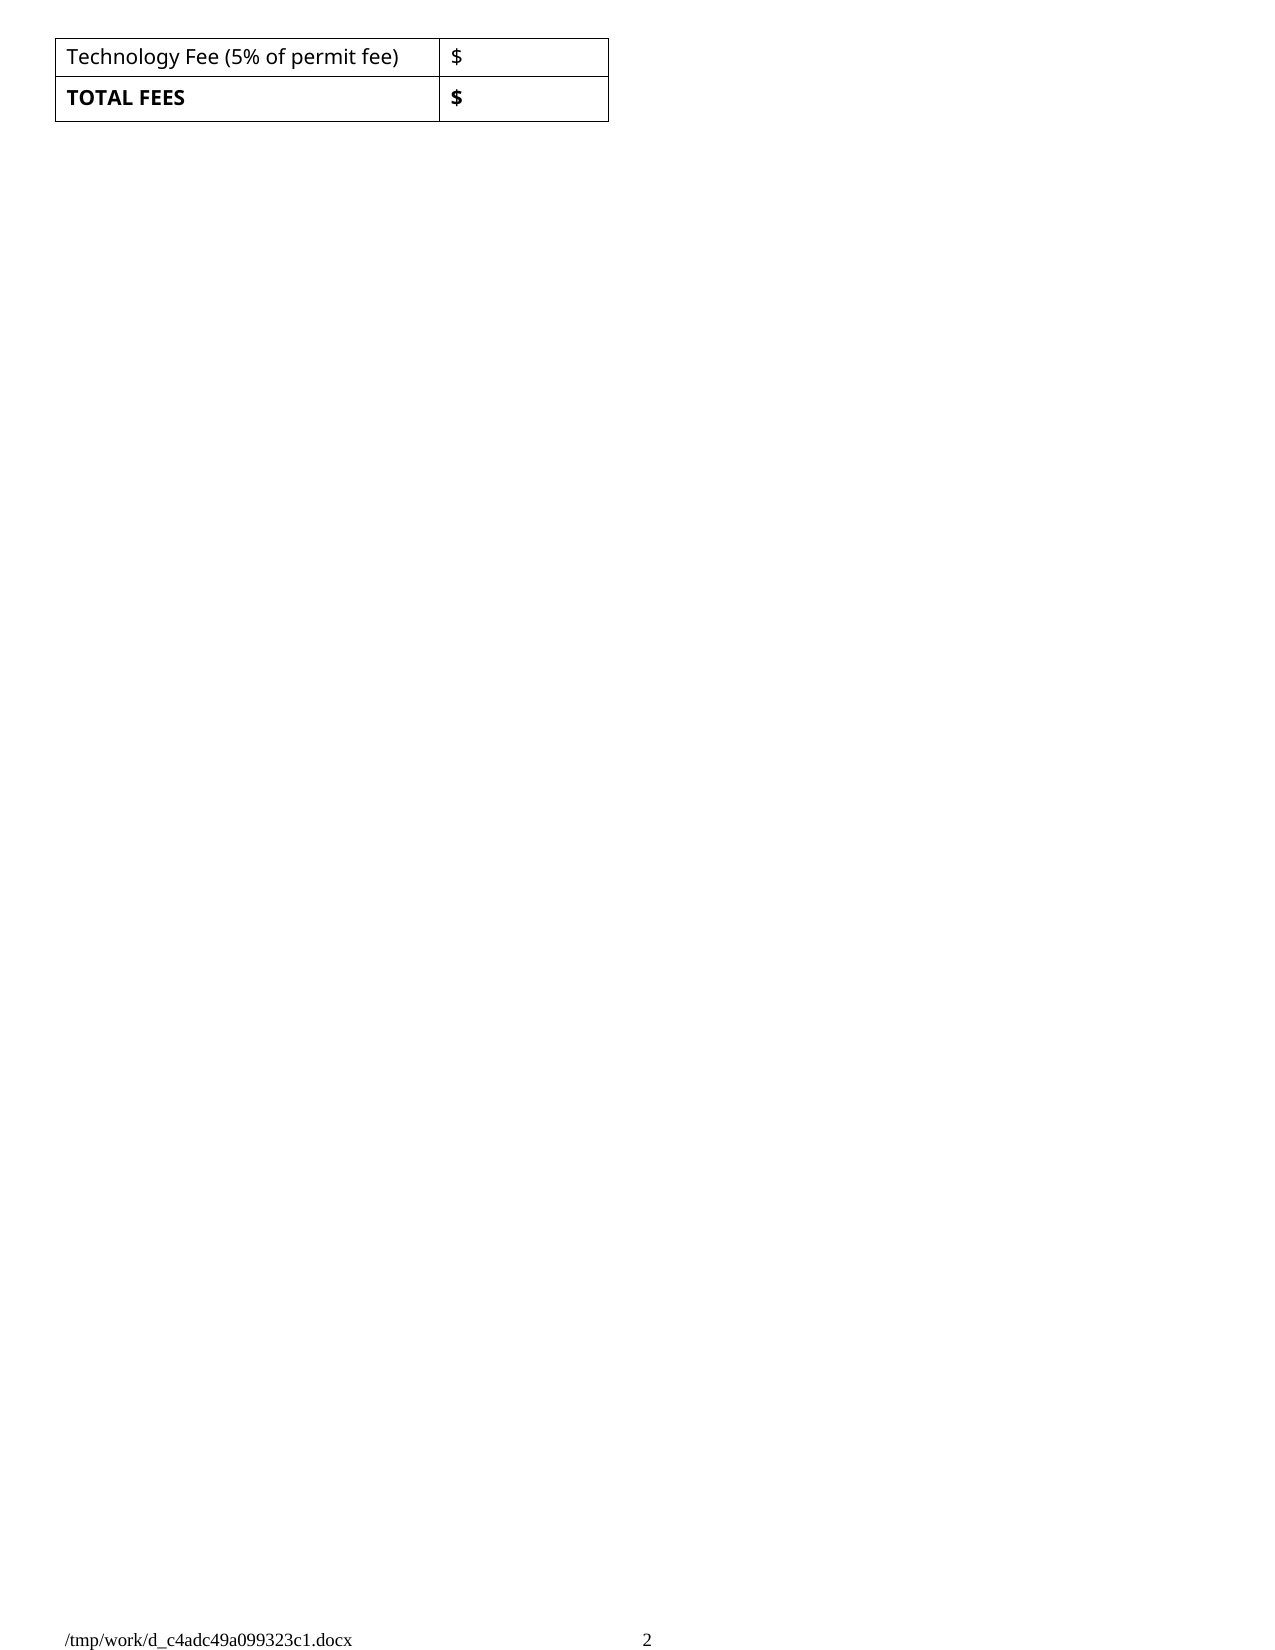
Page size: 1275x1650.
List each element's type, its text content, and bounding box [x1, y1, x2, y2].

table_cell $ [440, 77, 608, 121]
table_cell Technology Fee (5% of permit fee) [56, 39, 439, 76]
table_cell TOTAL FEES [56, 77, 439, 121]
table_cell $ [440, 39, 608, 76]
